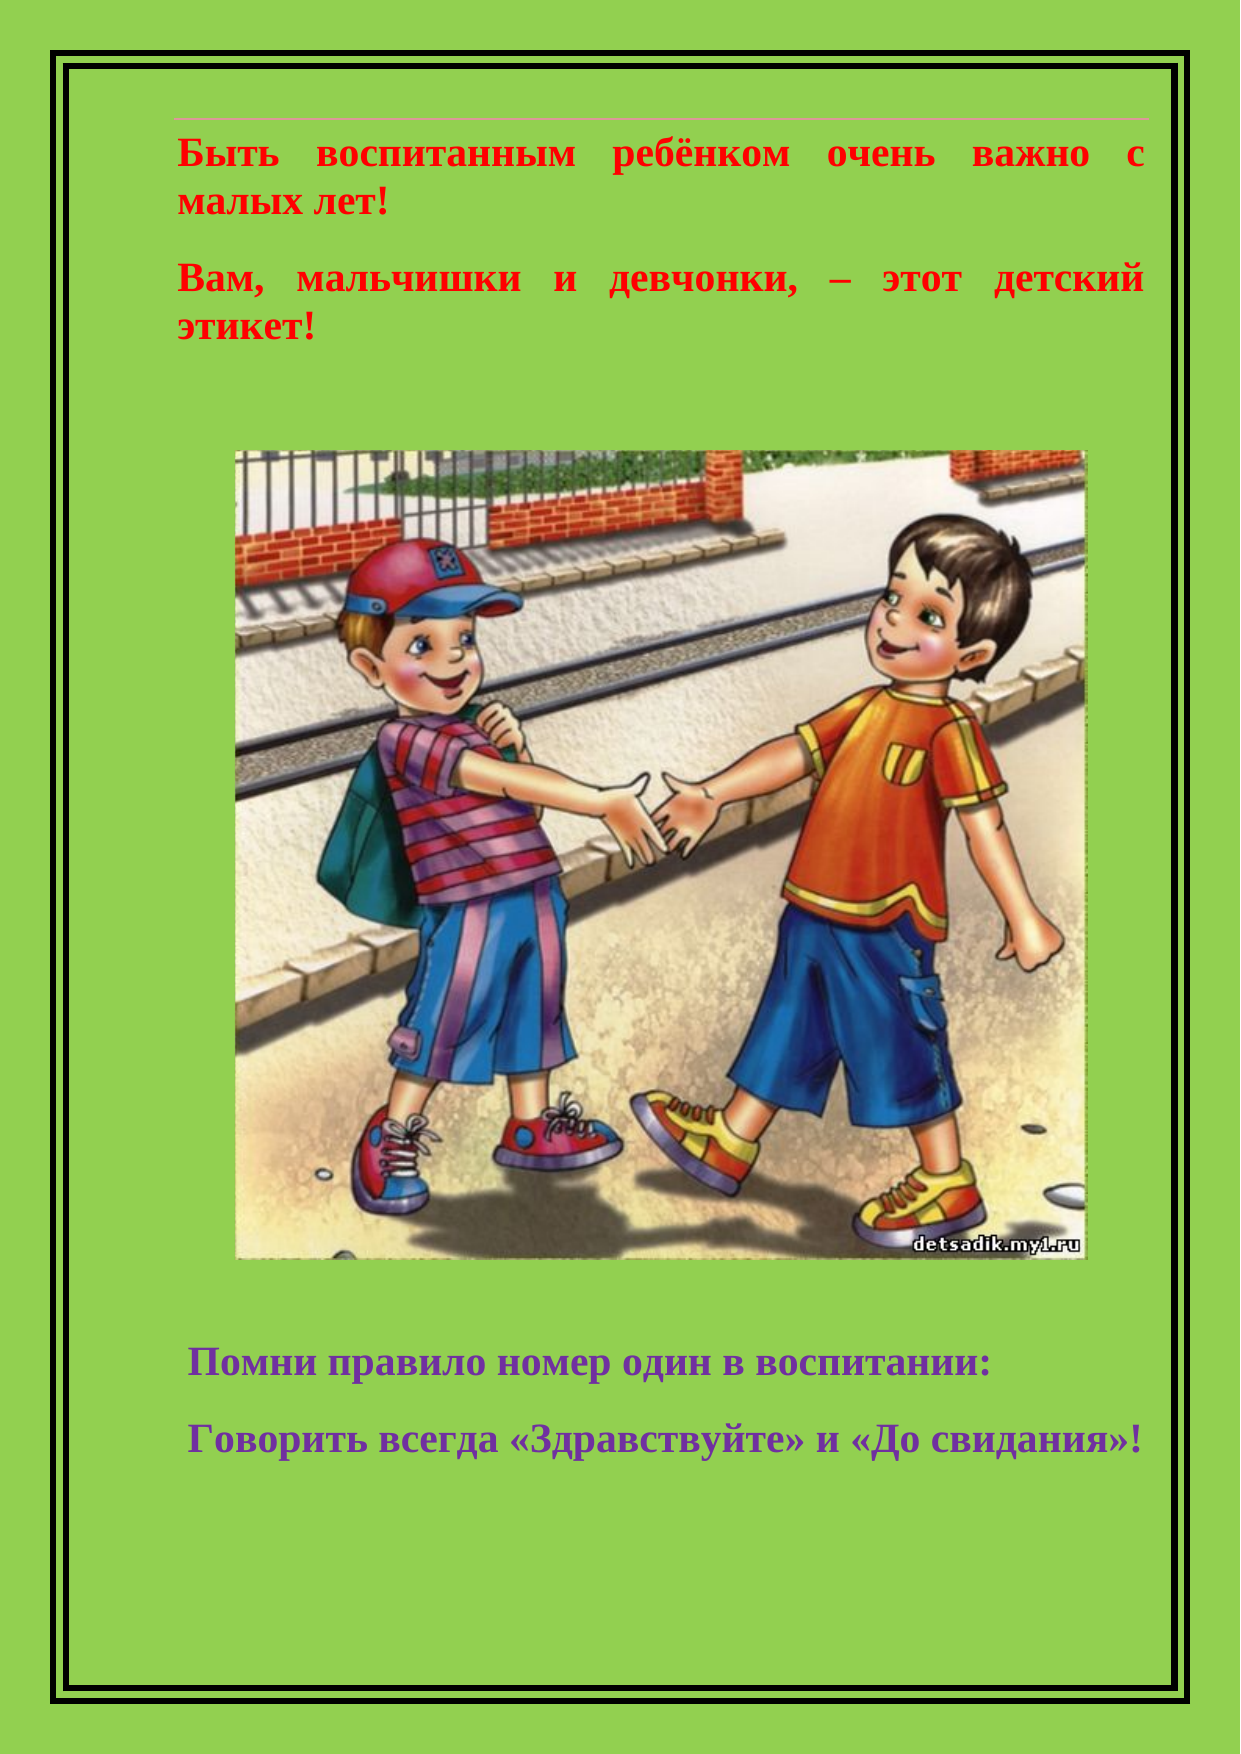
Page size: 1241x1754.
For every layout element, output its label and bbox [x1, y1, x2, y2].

picture [234, 450, 1088, 1260]
table_header [174, 120, 1149, 1499]
